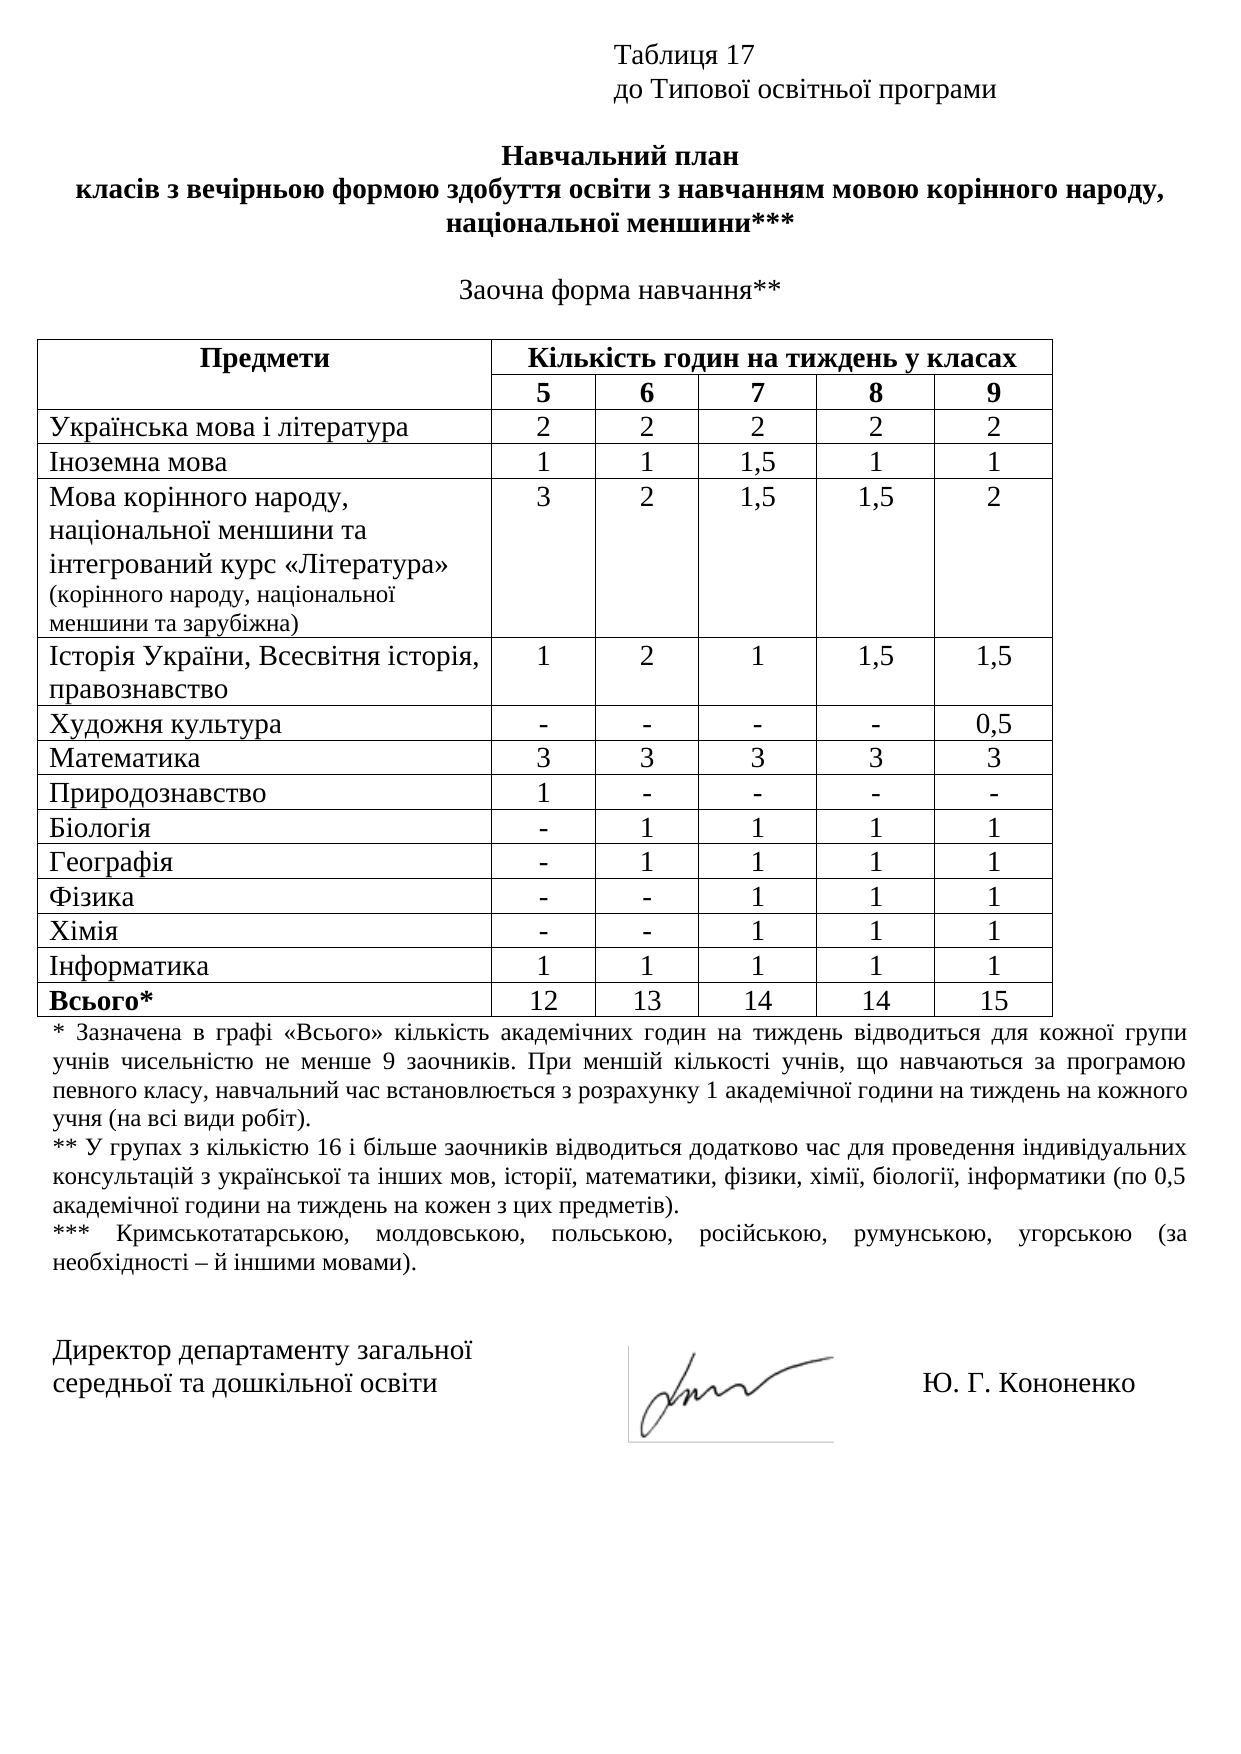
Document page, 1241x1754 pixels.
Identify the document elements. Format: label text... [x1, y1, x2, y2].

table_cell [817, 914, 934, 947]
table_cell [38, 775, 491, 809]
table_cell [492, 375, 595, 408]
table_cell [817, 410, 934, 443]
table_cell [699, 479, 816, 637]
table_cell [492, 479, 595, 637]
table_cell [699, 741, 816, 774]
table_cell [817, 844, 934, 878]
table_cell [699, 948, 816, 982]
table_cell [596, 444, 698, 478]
text Заочна форма навчання** [37, 272, 1203, 306]
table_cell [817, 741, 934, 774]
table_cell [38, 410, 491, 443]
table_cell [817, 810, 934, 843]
text Таблиця 17 [613, 37, 1203, 71]
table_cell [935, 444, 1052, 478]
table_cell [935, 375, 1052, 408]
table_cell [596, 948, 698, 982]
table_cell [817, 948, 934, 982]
text ** У групах з кількістю 16 і більше заочників відводиться додатково час для проведення індивідуальних консультацій з української та інших мов, історії, математики, фізики, хімії, біології, інформатики (по 0,5 академічної години на тиждень на кожен з цих предметів). [52, 1132, 1188, 1218]
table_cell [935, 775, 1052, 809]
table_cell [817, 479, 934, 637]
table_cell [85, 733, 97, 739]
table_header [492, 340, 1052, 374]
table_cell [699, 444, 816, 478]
text середньої та дошкільної освіти Ю. Г. Кононенко [834, 1366, 1203, 1399]
text Навчальний план [37, 138, 1203, 172]
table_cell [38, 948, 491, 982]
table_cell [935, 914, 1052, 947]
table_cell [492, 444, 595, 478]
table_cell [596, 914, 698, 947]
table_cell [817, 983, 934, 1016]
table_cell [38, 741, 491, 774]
text до Типової освітньої програми [613, 71, 1203, 104]
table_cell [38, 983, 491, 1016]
text Директор департаменту загальної [52, 1332, 1203, 1366]
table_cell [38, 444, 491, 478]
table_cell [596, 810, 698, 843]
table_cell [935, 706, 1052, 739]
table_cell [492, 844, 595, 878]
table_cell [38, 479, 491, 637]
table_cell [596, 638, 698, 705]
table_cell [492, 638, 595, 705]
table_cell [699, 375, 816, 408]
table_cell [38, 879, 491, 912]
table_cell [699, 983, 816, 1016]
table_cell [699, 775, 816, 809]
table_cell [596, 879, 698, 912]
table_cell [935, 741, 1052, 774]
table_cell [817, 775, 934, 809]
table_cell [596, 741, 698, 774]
text середньої та дошкільної освіти Ю. Г. Кононенко [52, 1366, 627, 1399]
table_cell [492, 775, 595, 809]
text * Зазначена в графі «Всього» кількість академічних годин на тиждень відводиться для кожної групи учнів чисельністю не менше 9 заочників. При меншій кількості учнів, що навчаються за програмою певного класу, навчальний час встановлюється з розрахунку 1 академічної години на тиждень на кожного учня (на всі види робіт). [52, 1017, 1188, 1132]
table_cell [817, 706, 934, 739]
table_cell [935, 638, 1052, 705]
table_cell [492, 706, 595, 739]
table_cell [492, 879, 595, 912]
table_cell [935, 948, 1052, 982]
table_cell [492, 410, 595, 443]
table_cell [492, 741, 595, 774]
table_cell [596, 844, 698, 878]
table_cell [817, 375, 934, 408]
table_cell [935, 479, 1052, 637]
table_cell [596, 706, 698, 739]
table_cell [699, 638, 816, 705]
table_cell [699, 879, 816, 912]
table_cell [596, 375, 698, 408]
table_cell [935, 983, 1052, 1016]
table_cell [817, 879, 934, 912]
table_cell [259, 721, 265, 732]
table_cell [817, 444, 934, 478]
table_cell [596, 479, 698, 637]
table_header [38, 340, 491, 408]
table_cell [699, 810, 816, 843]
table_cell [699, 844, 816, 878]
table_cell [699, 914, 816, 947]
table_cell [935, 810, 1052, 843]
text класів з вечірньою формою здобуття освіти з навчанням мовою корінного народу, національної меншини*** [37, 172, 1203, 239]
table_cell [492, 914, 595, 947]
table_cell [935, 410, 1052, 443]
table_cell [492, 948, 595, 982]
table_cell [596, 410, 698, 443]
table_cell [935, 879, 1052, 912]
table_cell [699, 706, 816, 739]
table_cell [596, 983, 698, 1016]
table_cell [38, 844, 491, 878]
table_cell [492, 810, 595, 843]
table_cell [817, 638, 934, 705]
text *** Кримськотатарською, молдовською, польською, російською, румунською, угорською (за необхідності – й іншими мовами). [52, 1218, 1188, 1276]
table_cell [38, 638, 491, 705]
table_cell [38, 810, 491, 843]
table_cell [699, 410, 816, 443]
picture [627, 1346, 834, 1444]
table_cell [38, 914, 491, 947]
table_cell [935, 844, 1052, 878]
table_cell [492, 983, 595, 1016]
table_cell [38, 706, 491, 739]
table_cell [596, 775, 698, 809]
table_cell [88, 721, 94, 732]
